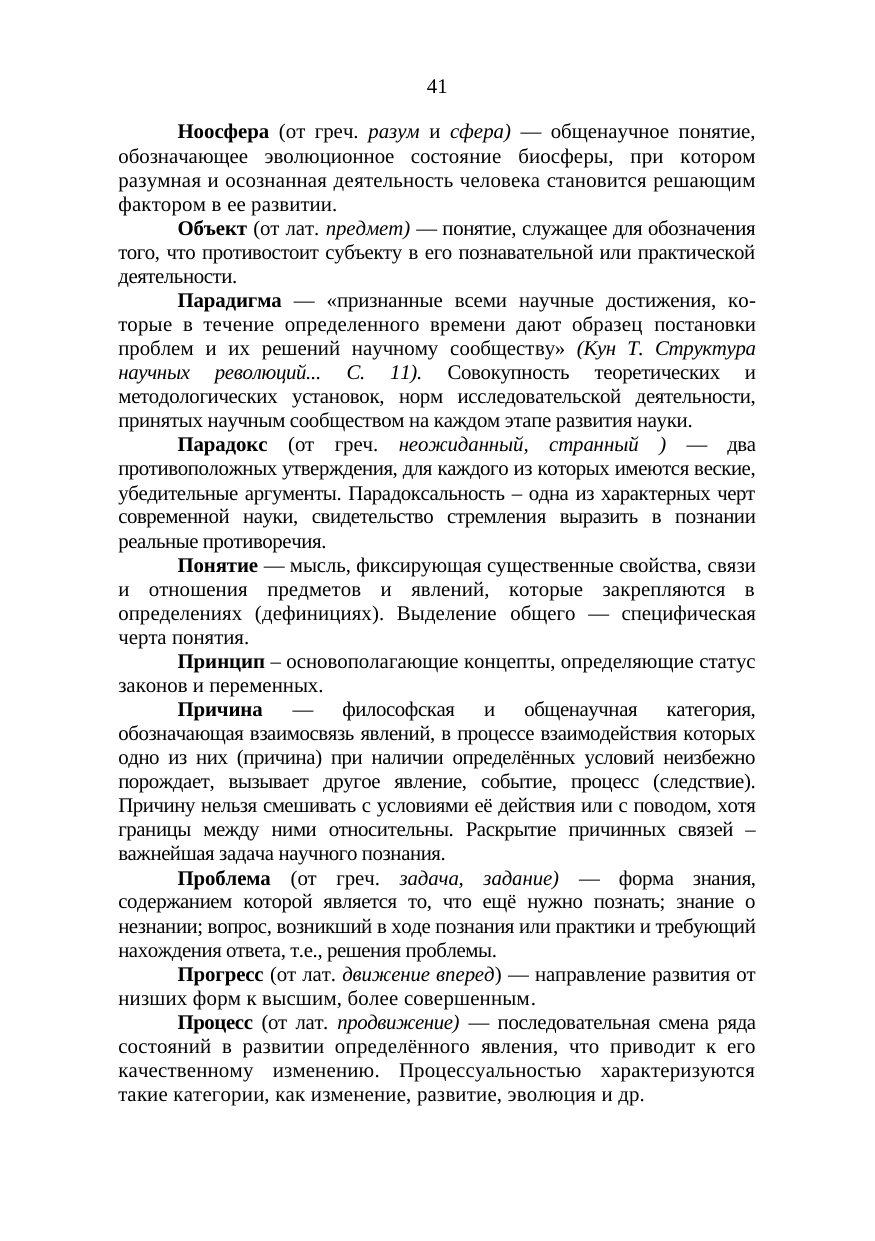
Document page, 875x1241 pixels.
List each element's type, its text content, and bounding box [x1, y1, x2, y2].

text Прогресс (от лат. движение вперед) — направление развития от низших форм к высшим, более совершенным. [118, 962, 756, 1010]
text Объект (от лат. предмет) — понятие, служащее для обозначения того, что противостоит субъекту в его познавательной или практической деятельности. [118, 216, 756, 288]
text Ноосфера (от греч. разум и сфера) — общенаучное понятие, обозначающее эволюционное состояние биосферы, при котором разумная и осознанная деятельность человека становится решающим фактором в ее развитии. [118, 119, 756, 216]
text Принцип – основополагающие концепты, определяющие статус законов и переменных. [118, 649, 756, 697]
text Парадигма — «признанные всеми научные достижения, которые в течение определенного времени дают образец постановки проблем и их решений научному сообществу» (Кун Т. Структура научных революций... С. 11). Совокупность теоретических и методологических установок, норм исследовательской деятельности, принятых научным сообществом на каждом этапе развития науки. [118, 288, 756, 432]
text Проблема (от греч. задача, задание) — форма знания, содержанием которой является то, что ещё нужно познать; знание о незнании; вопрос, возникший в ходе познания или практики и требующий нахождения ответа, т.е., решения проблемы. [118, 865, 756, 962]
text Причина — философская и общенаучная категория, обозначающая взаимосвязь явлений, в процессе взаимодействия которых одно из них (причина) при наличии определённых условий неизбежно порождает, вызывает другое явление, событие, процесс (следствие). Причину нельзя смешивать с условиями её действия или с поводом, хотя границы между ними относительны. Раскрытие причинных связей – важнейшая задача научного познания. [118, 697, 756, 865]
text Парадокс (от греч. неожиданный, странный ) — два противоположных утверждения, для каждого из которых имеются веские, убедительные аргументы. Парадоксальность – одна из характерных черт современной науки, свидетельство стремления выразить в познании реальные противоречия. [118, 432, 756, 553]
text Процесс (от лат. продвижение) — последовательная смена ряда состояний в развитии определённого явления, что приводит к его качественному изменению. Процессуальностью характеризуются такие категории, как изменение, развитие, эволюция и др. [118, 1010, 756, 1106]
text Понятие — мысль, фиксирующая существенные свойства, связи и отношения предметов и явлений, которые закрепляются в определениях (дефинициях). Выделение общего — специфическая черта понятия. [118, 553, 756, 649]
